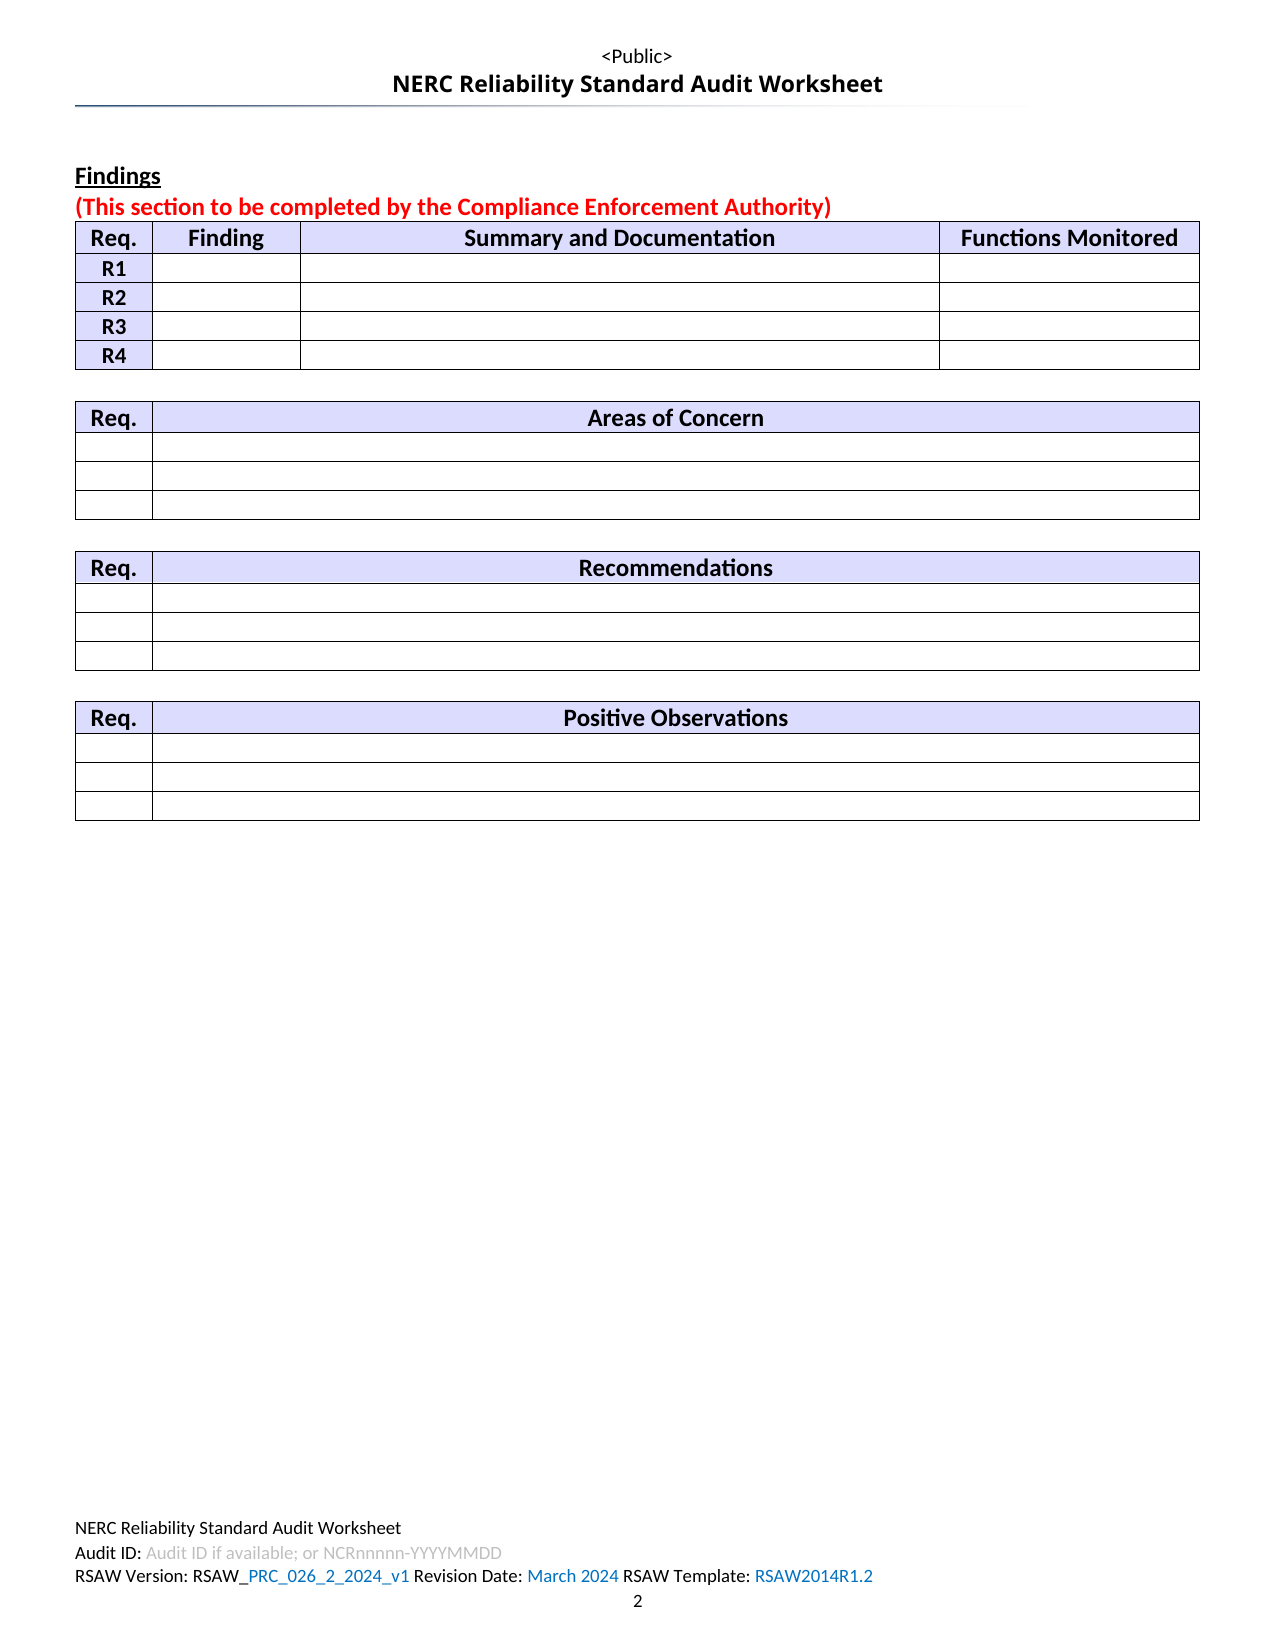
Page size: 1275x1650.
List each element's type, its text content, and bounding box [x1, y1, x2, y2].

picture [75, 105, 1052, 114]
table_cell R1 [76, 254, 152, 282]
table_cell [153, 792, 1199, 820]
table_cell [153, 613, 1199, 641]
table_cell R2 [76, 283, 152, 311]
table_cell [76, 462, 152, 490]
table_cell [76, 613, 152, 641]
text (This section to be completed by the Compliance Enforcement Authority) [75, 191, 1200, 221]
table_cell [153, 462, 1199, 490]
table_cell [153, 491, 1199, 519]
text Findings [75, 160, 1200, 191]
table_cell R4 [76, 341, 152, 369]
table_cell [153, 763, 1199, 791]
table_cell [76, 792, 152, 820]
table_cell [301, 283, 939, 311]
table_cell R3 [76, 312, 152, 340]
table_header Req. [76, 402, 152, 432]
table_cell [940, 312, 1199, 340]
table_cell [153, 254, 300, 282]
table_header Req. [76, 222, 152, 253]
table_cell [153, 312, 300, 340]
table_cell [76, 642, 152, 670]
table_cell [153, 584, 1199, 612]
table_cell [940, 283, 1199, 311]
table_cell [301, 341, 939, 369]
table_header Summary and Documentation [301, 222, 939, 253]
table_cell [153, 642, 1199, 670]
table_header Finding [153, 222, 300, 253]
table_cell [153, 283, 300, 311]
table_cell [76, 763, 152, 791]
table_cell [940, 254, 1199, 282]
table_cell [76, 734, 152, 762]
table_cell [153, 433, 1199, 461]
table_cell [76, 433, 152, 461]
table_header Areas of Concern [153, 402, 1199, 432]
table_cell [76, 491, 152, 519]
table_cell [153, 734, 1199, 762]
table_header Req. [76, 552, 152, 582]
table_header Req. [76, 702, 152, 733]
table_header Functions Monitored [940, 222, 1199, 253]
table_cell [153, 341, 300, 369]
table_header Recommendations [153, 552, 1199, 582]
table_cell [301, 312, 939, 340]
table_cell [940, 341, 1199, 369]
table_cell [76, 584, 152, 612]
table_header Positive Observations [153, 702, 1199, 733]
table_cell [301, 254, 939, 282]
